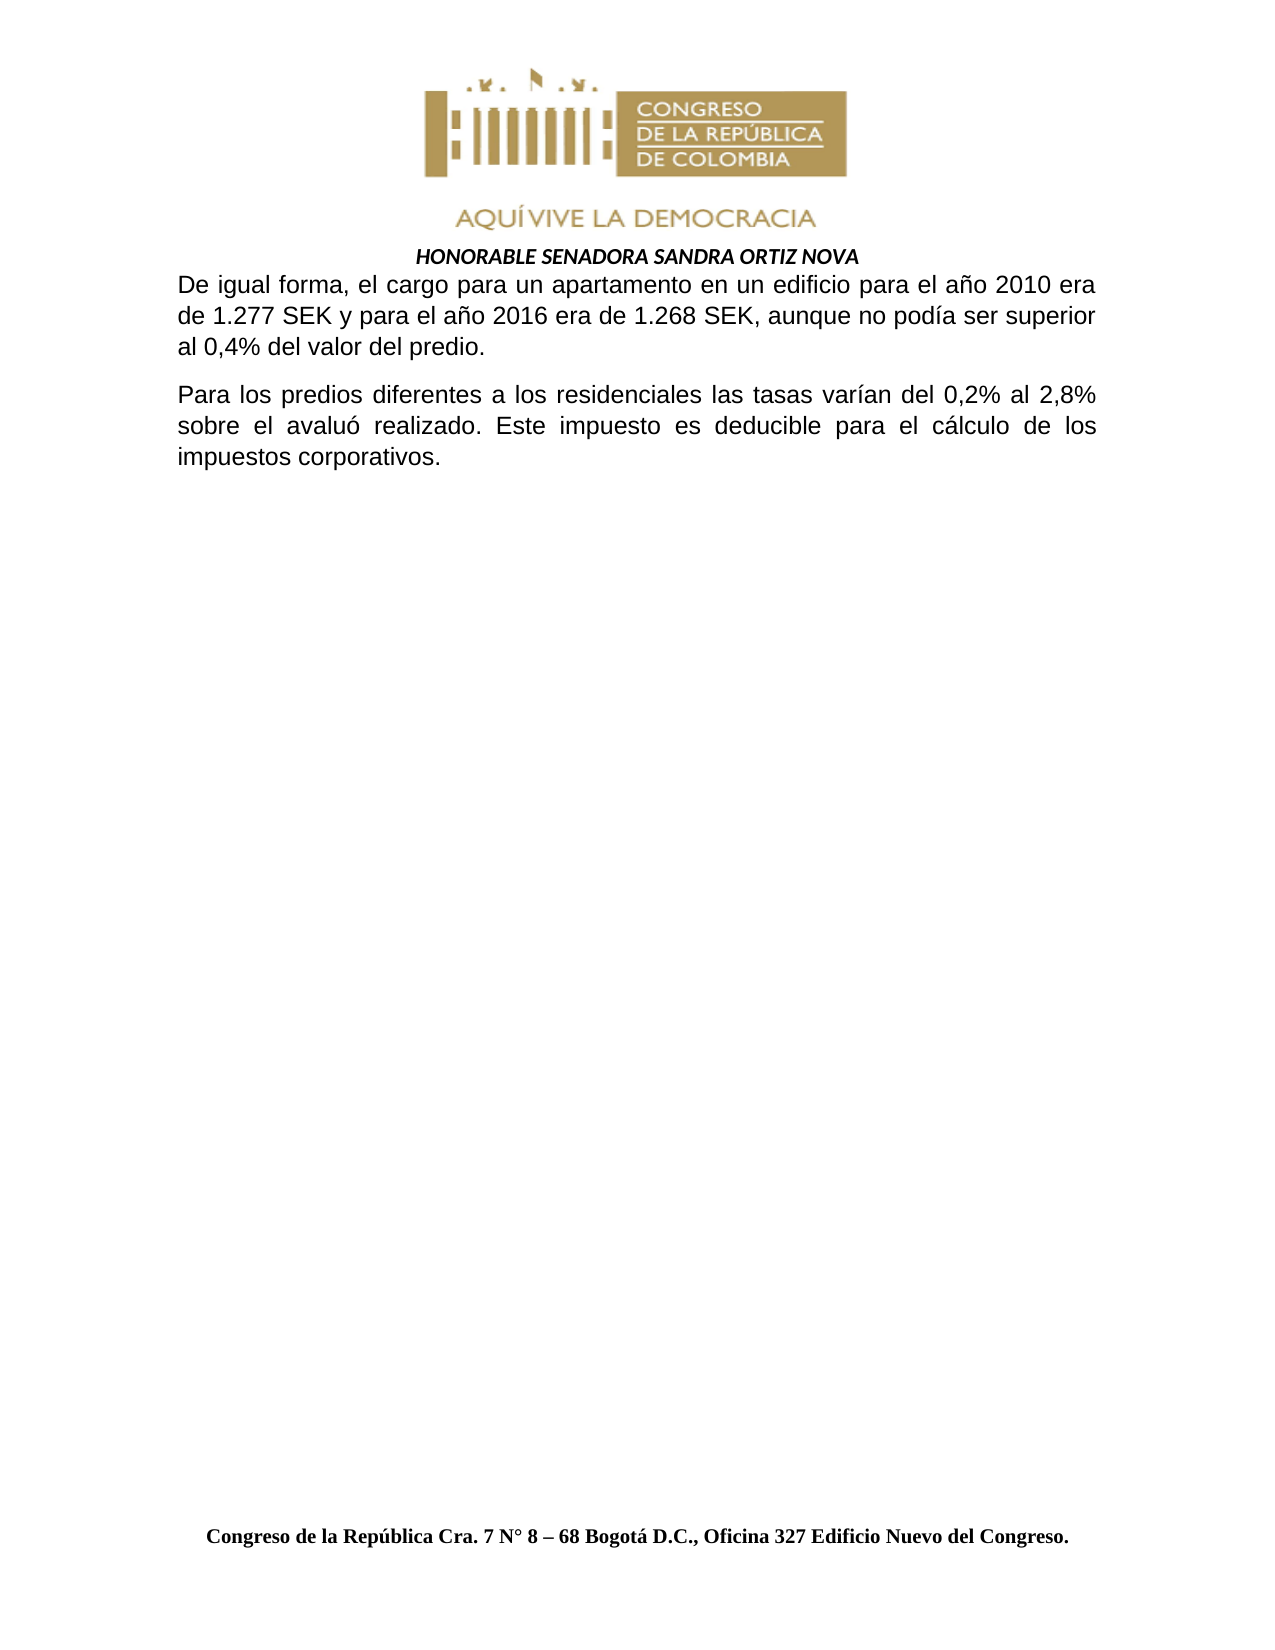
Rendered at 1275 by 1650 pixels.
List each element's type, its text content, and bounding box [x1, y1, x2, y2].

picture [418, 50, 857, 248]
text Para los predios diferentes a los residenciales las tasas varían del 0,2% al 2,8% sobre el avaluó realizado. Este impuesto es deducible para el cálculo de los impuestos corporativos. [177, 380, 1098, 471]
text De igual forma, el cargo para un apartamento en un edificio para el año 2010 era de 1.277 SEK y para el año 2016 era de 1.268 SEK, aunque no podía ser superior al 0,4% del valor del predio. [177, 270, 1098, 361]
